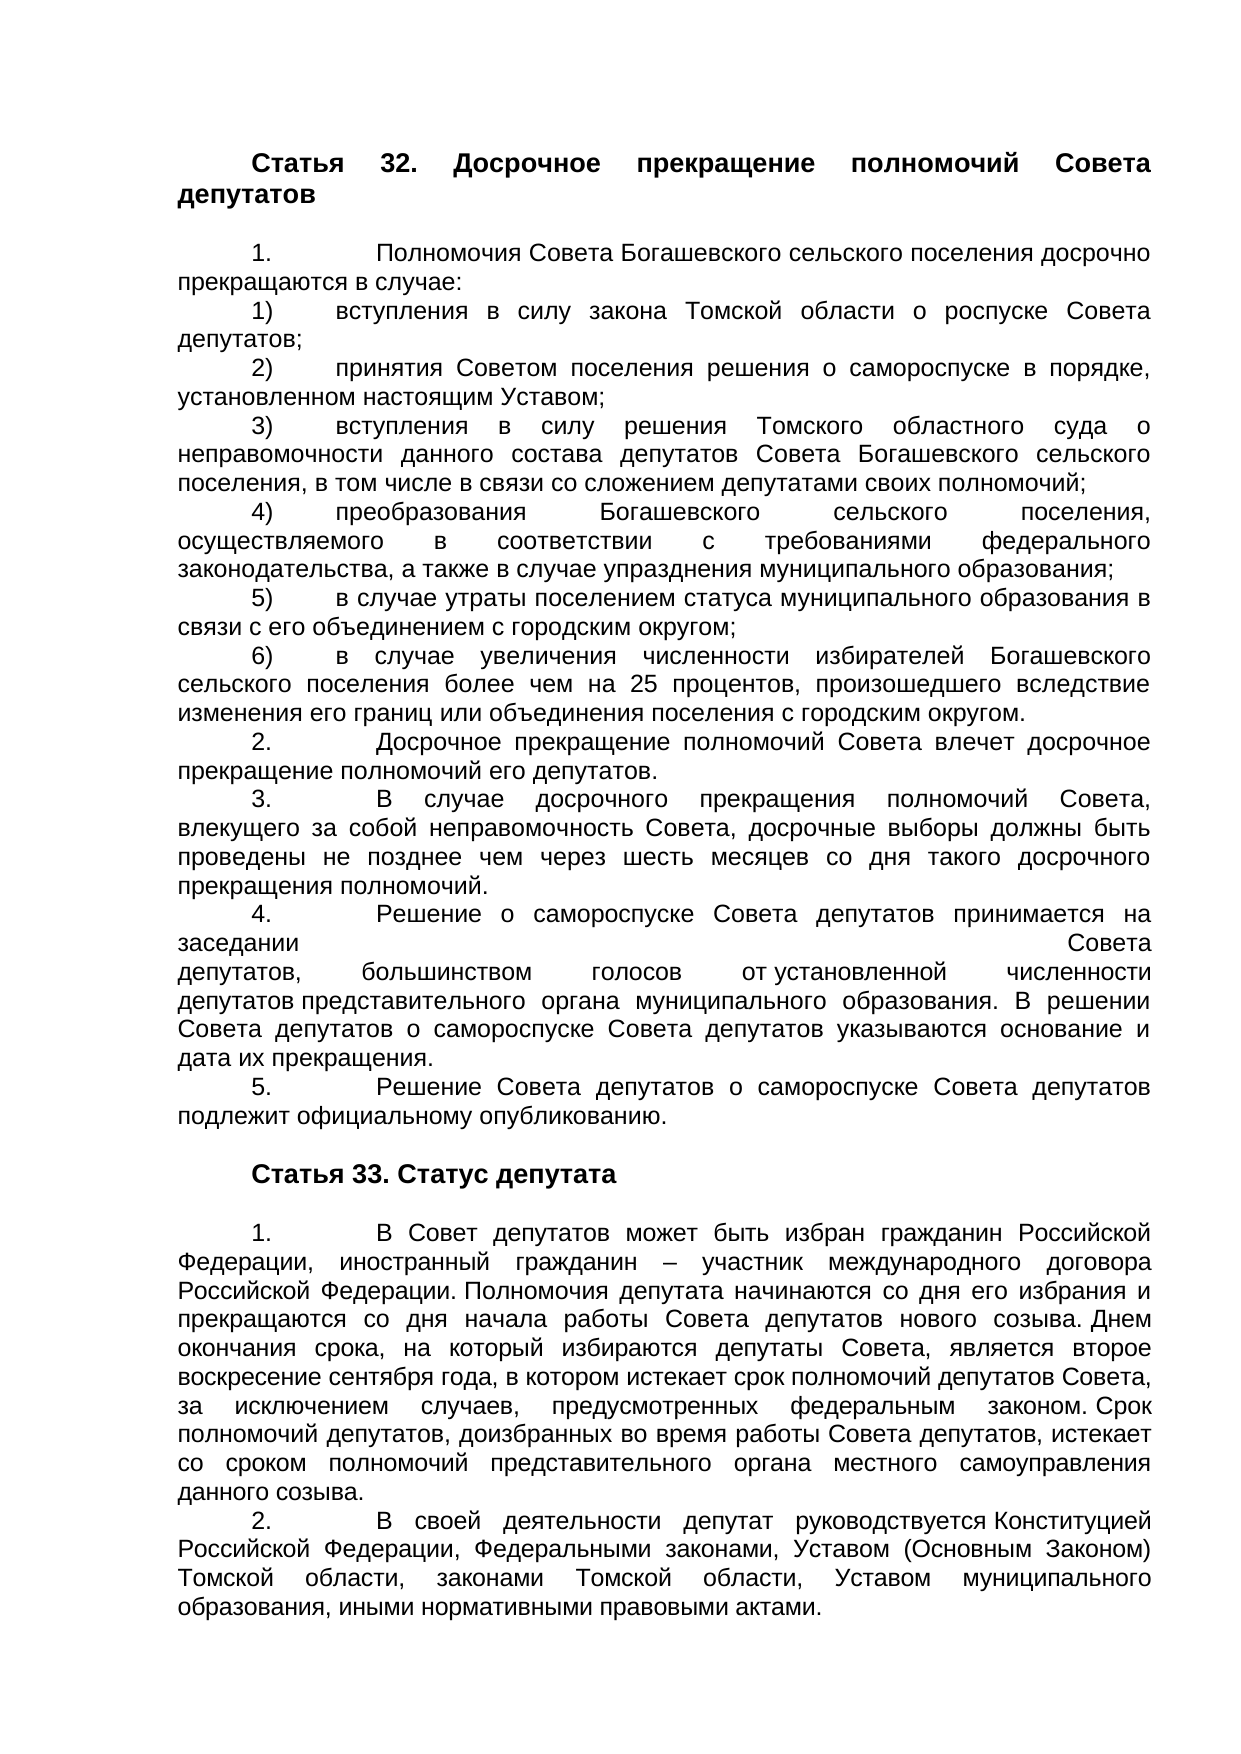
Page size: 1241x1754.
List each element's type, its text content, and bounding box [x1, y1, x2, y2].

text 5) в случае утраты поселением статуса муниципального образования в связи с его объединением с городским округом; [177, 583, 1152, 641]
list Полномочия Совета Богашевского сельского поселения досрочно прекращаются в случае: [177, 238, 1152, 296]
list В своей деятельности депутат руководствуется Конституцией Российской Федерации, Федеральными законами, Уставом (Основным Законом) Томской области, законами Томской области, Уставом муниципального образования, иными нормативными правовыми актами. [177, 1506, 1152, 1621]
text Статья 33. Статус депутата [177, 1158, 1152, 1189]
text 6) в случае увеличения численности избирателей Богашевского сельского поселения более чем на 25 процентов, произошедшего вследствие изменения его границ или объединения поселения с городским округом. [177, 641, 1152, 727]
text 3) вступления в силу решения Томского областного суда о неправомочности данного состава депутатов Совета Богашевского сельского поселения, в том числе в связи со сложением депутатами своих полномочий; [177, 411, 1152, 497]
list В Совет депутатов может быть избран гражданин Российской Федерации, иностранный гражданин – участник международного договора Российской Федерации. Полномочия депутата начинаются со дня его избрания и прекращаются со дня начала работы Совета депутатов нового созыва. Днем окончания срока, на который избираются депутаты Совета, является второе воскресение сентября года, в котором истекает срок полномочий депутатов Совета, за исключением случаев, предусмотренных федеральным законом. Срок полномочий депутатов, доизбранных во время работы Совета депутатов, истекает со сроком полномочий представительного органа местного самоуправления данного созыва. [177, 1218, 1152, 1506]
list Решение Совета депутатов о самороспуске Совета депутатов подлежит официальному опубликованию. [177, 1072, 1152, 1129]
text 2) принятия Советом поселения решения о самороспуске в порядке, установленном настоящим Уставом; [177, 353, 1152, 411]
text Статья 32. Досрочное прекращение полномочий Совета депутатов [177, 147, 1152, 209]
list Досрочное прекращение полномочий Совета влечет досрочное прекращение полномочий его депутатов. [177, 727, 1152, 784]
list Решение о самороспуске Совета депутатов принимается на заседании Совета депутатов, большинством голосов от установленной численности депутатов представительного органа муниципального образования. В решении Совета депутатов о самороспуске Совета депутатов указываются основание и дата их прекращения. [177, 899, 1152, 1072]
list В случае досрочного прекращения полномочий Совета, влекущего за собой неправомочность Совета, досрочные выборы должны быть проведены не позднее чем через шесть месяцев со дня такого досрочного прекращения полномочий. [177, 784, 1152, 899]
text 4) преобразования Богашевского сельского поселения, осуществляемого в соответствии с требованиями федерального законодательства, а также в случае упразднения муниципального образования; [177, 497, 1152, 583]
text 1) вступления в силу закона Томской области о роспуске Совета депутатов; [177, 296, 1152, 353]
